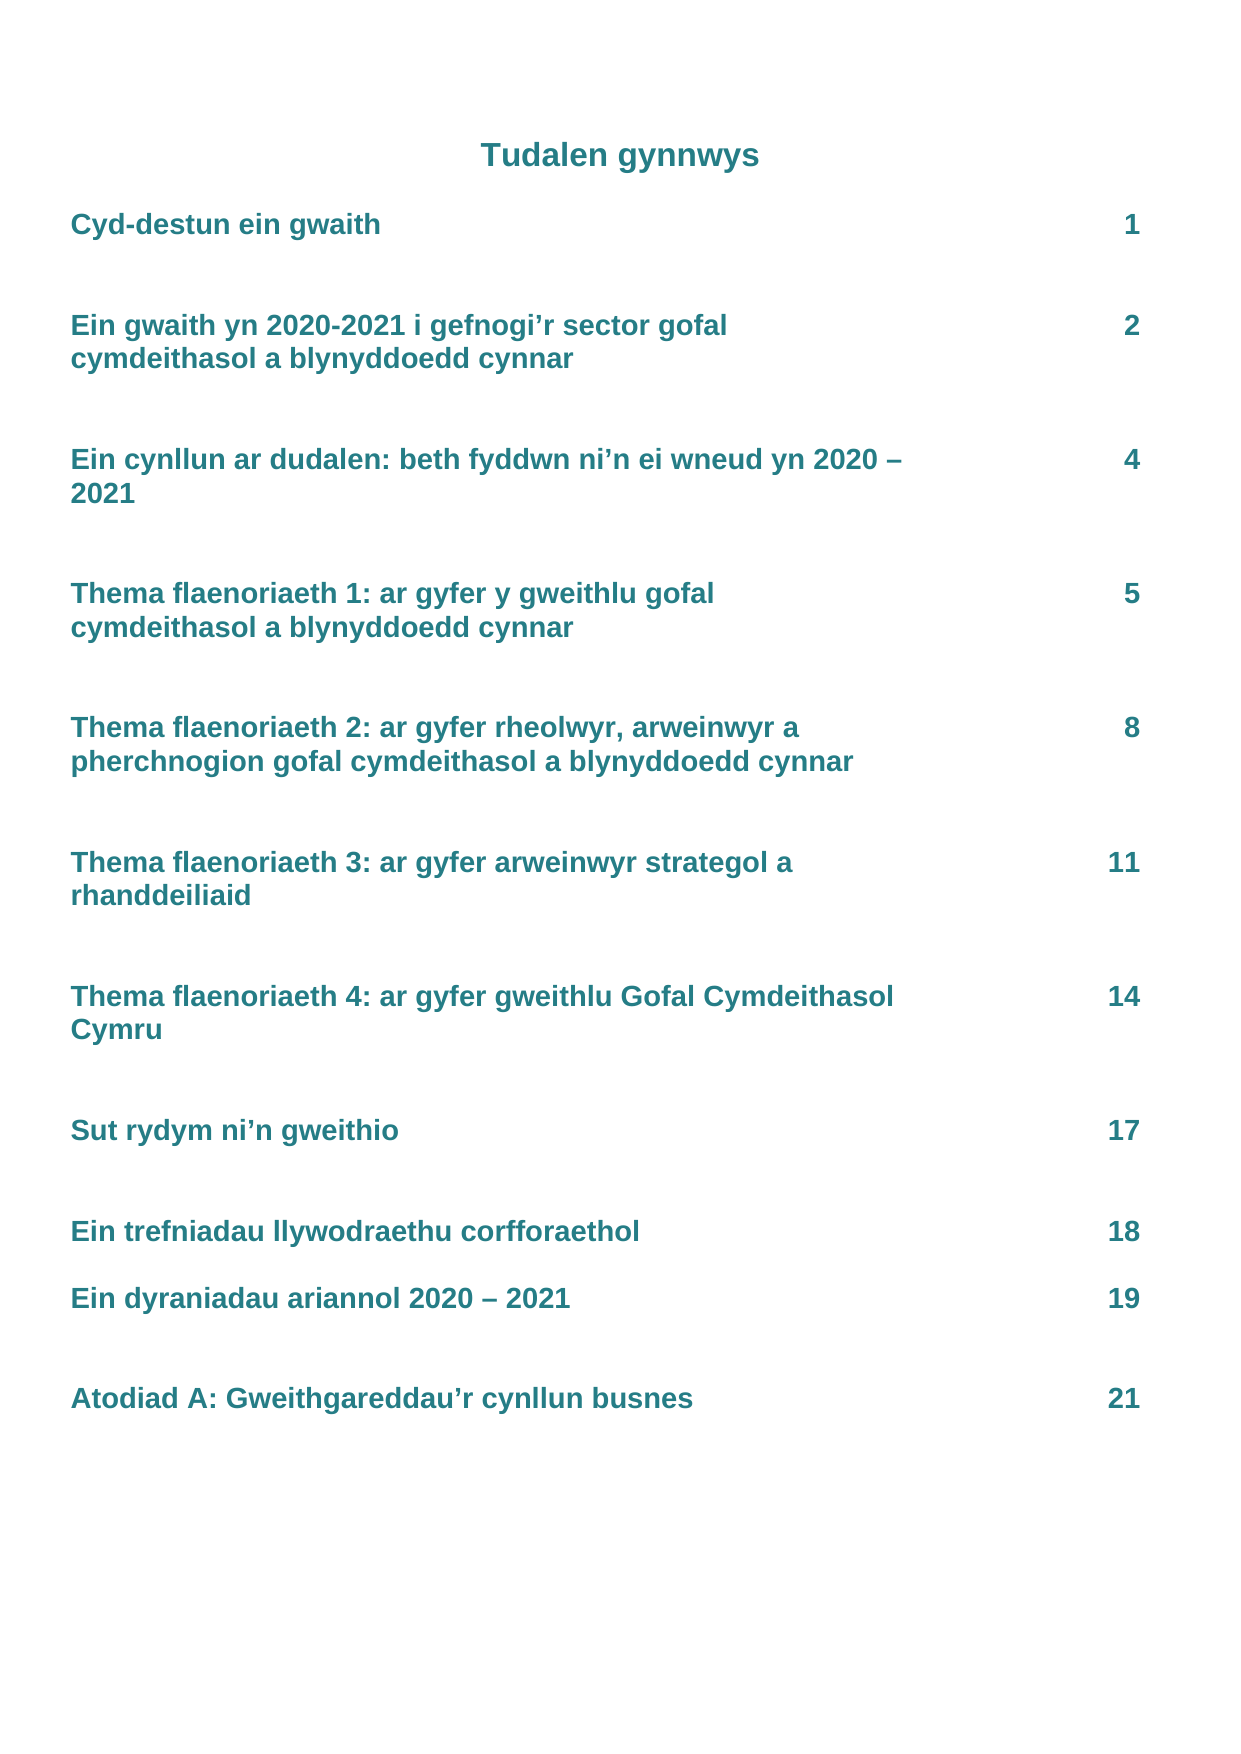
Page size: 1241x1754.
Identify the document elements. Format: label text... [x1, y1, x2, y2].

table_cell 21 [915, 1381, 1151, 1448]
table_cell 14 [915, 979, 1151, 1113]
table_cell Ein trefniadau llywodraethu corfforaethol [59, 1214, 915, 1281]
table_cell 8 [915, 710, 1151, 844]
table_header Cyd-destun ein gwaith [59, 207, 915, 308]
table_cell Thema flaenoriaeth 3: ar gyfer arweinwyr strategol a rhanddeiliaid [59, 845, 915, 979]
table_cell Thema flaenoriaeth 2: ar gyfer rheolwyr, arweinwyr a pherchnogion gofal cymdeithasol a blynyddoedd cynnar [59, 710, 915, 844]
table_cell 5 [915, 576, 1151, 710]
table_cell 11 [915, 845, 1151, 979]
table_cell 2 [915, 308, 1151, 442]
text Tudalen gynnwys [59, 135, 1181, 174]
table_cell Sut rydym ni’n gweithio [59, 1113, 915, 1213]
table_header 1 [915, 207, 1151, 308]
table_cell Ein gwaith yn 2020-2021 i gefnogi’r sector gofal cymdeithasol a blynyddoedd cynnar [59, 308, 915, 442]
table_cell 18 [915, 1214, 1151, 1281]
table_cell Atodiad A: Gweithgareddau’r cynllun busnes [59, 1381, 915, 1448]
table_cell Thema flaenoriaeth 1: ar gyfer y gweithlu gofal cymdeithasol a blynyddoedd cynnar [59, 576, 915, 710]
table_cell Ein dyraniadau ariannol 2020 – 2021 [59, 1281, 915, 1381]
table_cell Ein cynllun ar dudalen: beth fyddwn ni’n ei wneud yn 2020 – 2021 [59, 442, 915, 576]
table_cell 17 [915, 1113, 1151, 1213]
table_cell Thema flaenoriaeth 4: ar gyfer gweithlu Gofal Cymdeithasol Cymru [59, 979, 915, 1113]
table_cell 19 [915, 1281, 1151, 1381]
table_cell 4 [915, 442, 1151, 576]
